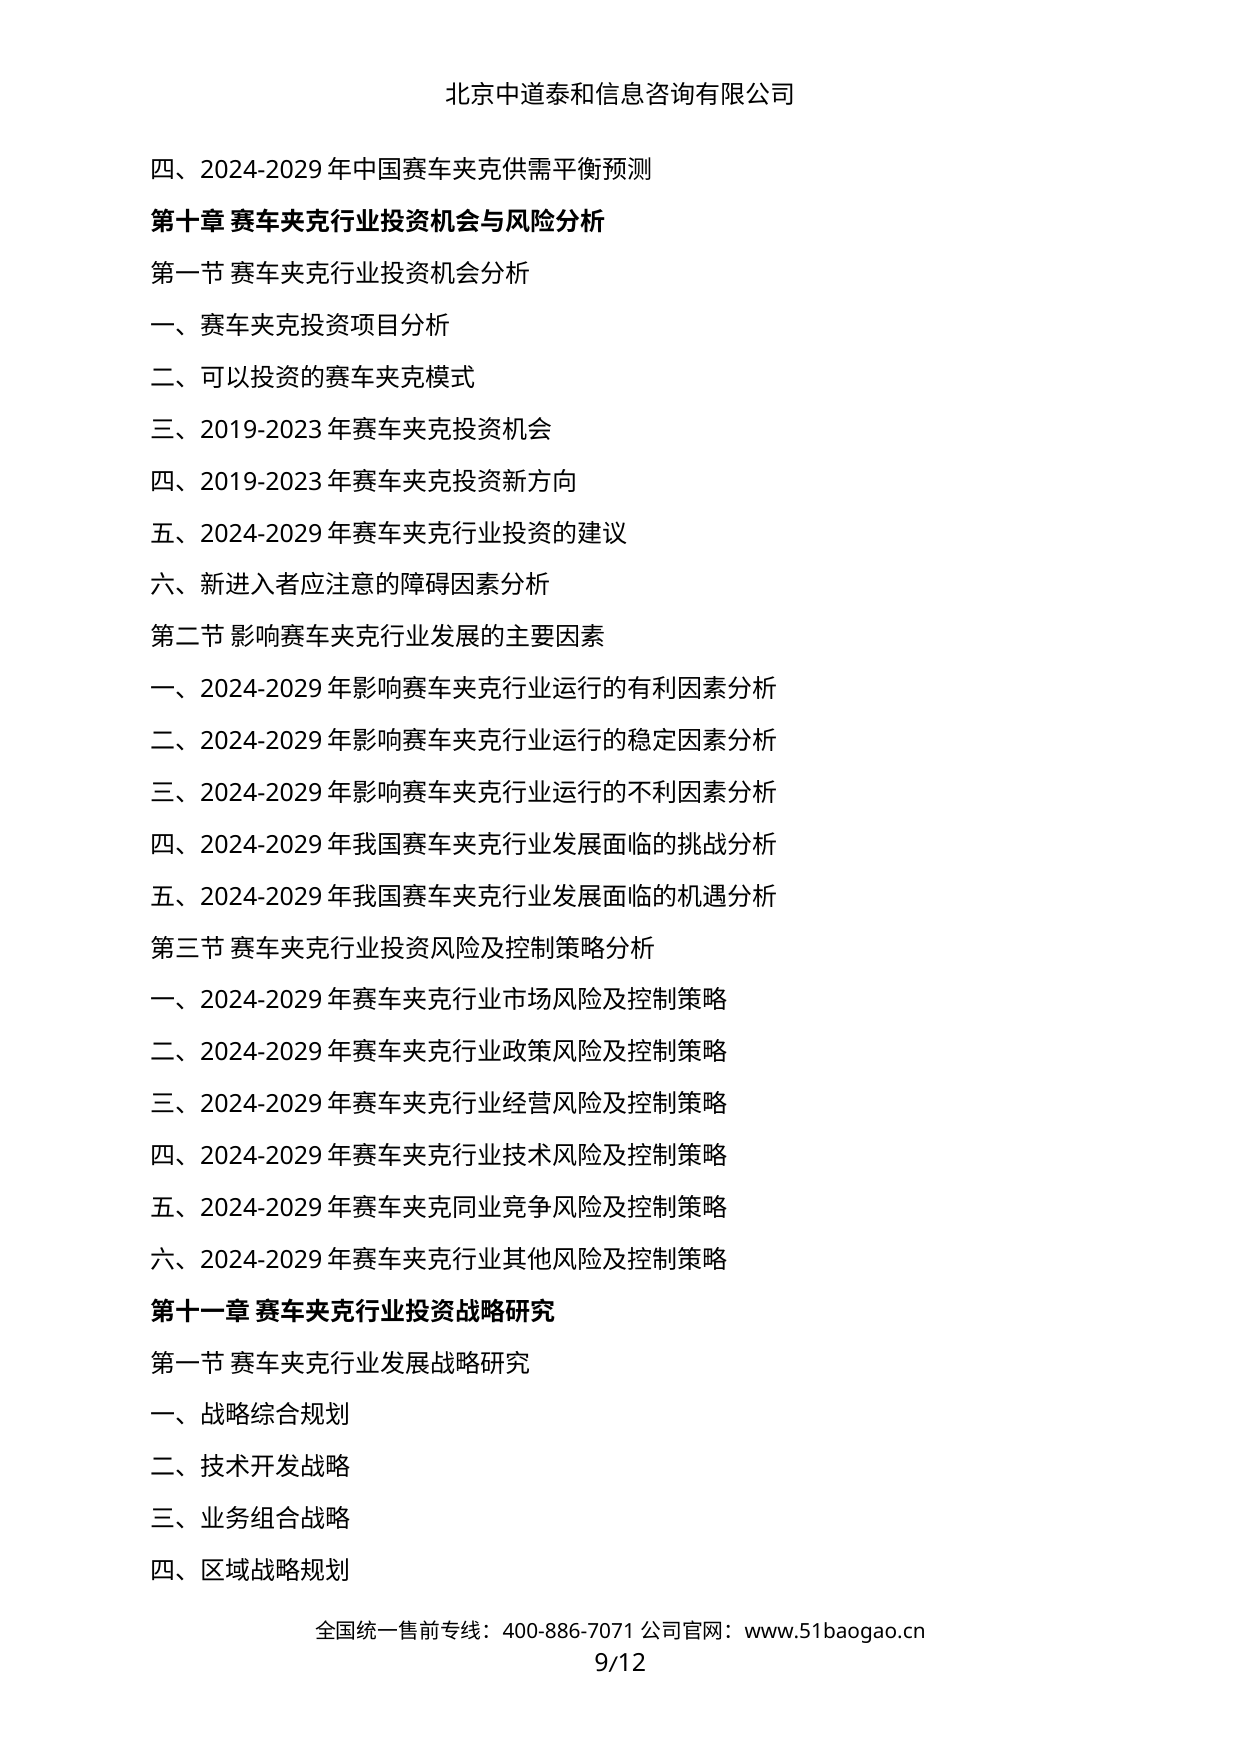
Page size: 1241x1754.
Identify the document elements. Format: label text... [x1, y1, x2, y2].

text 四、区域战略规划 [150, 1551, 1090, 1587]
text 五、2024-2029年赛车夹克同业竞争风险及控制策略 [150, 1187, 1090, 1224]
text 一、战略综合规划 [150, 1395, 1090, 1431]
text 第一节 赛车夹克行业发展战略研究 [150, 1343, 1090, 1379]
text 四、2024-2029年中国赛车夹克供需平衡预测 [150, 150, 1090, 186]
text 四、2024-2029年赛车夹克行业技术风险及控制策略 [150, 1136, 1090, 1172]
text 三、2024-2029年赛车夹克行业经营风险及控制策略 [150, 1084, 1090, 1120]
text 二、2024-2029年赛车夹克行业政策风险及控制策略 [150, 1032, 1090, 1068]
text 三、2019-2023年赛车夹克投资机会 [150, 409, 1090, 446]
text 一、2024-2029年影响赛车夹克行业运行的有利因素分析 [150, 669, 1090, 705]
text 四、2024-2029年我国赛车夹克行业发展面临的挑战分析 [150, 824, 1090, 861]
text 一、赛车夹克投资项目分析 [150, 306, 1090, 342]
text 第二节 影响赛车夹克行业发展的主要因素 [150, 617, 1090, 653]
text 三、业务组合战略 [150, 1499, 1090, 1535]
text 第三节 赛车夹克行业投资风险及控制策略分析 [150, 928, 1090, 964]
text 第一节 赛车夹克行业投资机会分析 [150, 254, 1090, 290]
text 六、2024-2029年赛车夹克行业其他风险及控制策略 [150, 1239, 1090, 1276]
text 四、2019-2023年赛车夹克投资新方向 [150, 461, 1090, 497]
text 二、2024-2029年影响赛车夹克行业运行的稳定因素分析 [150, 721, 1090, 757]
text 五、2024-2029年我国赛车夹克行业发展面临的机遇分析 [150, 876, 1090, 912]
text 二、技术开发战略 [150, 1447, 1090, 1483]
text 二、可以投资的赛车夹克模式 [150, 357, 1090, 394]
text 第十一章 赛车夹克行业投资战略研究 [150, 1291, 1090, 1327]
text 三、2024-2029年影响赛车夹克行业运行的不利因素分析 [150, 772, 1090, 809]
text 五、2024-2029年赛车夹克行业投资的建议 [150, 513, 1090, 549]
text 第十章 赛车夹克行业投资机会与风险分析 [150, 202, 1090, 238]
text 一、2024-2029年赛车夹克行业市场风险及控制策略 [150, 980, 1090, 1016]
text 六、新进入者应注意的障碍因素分析 [150, 565, 1090, 601]
